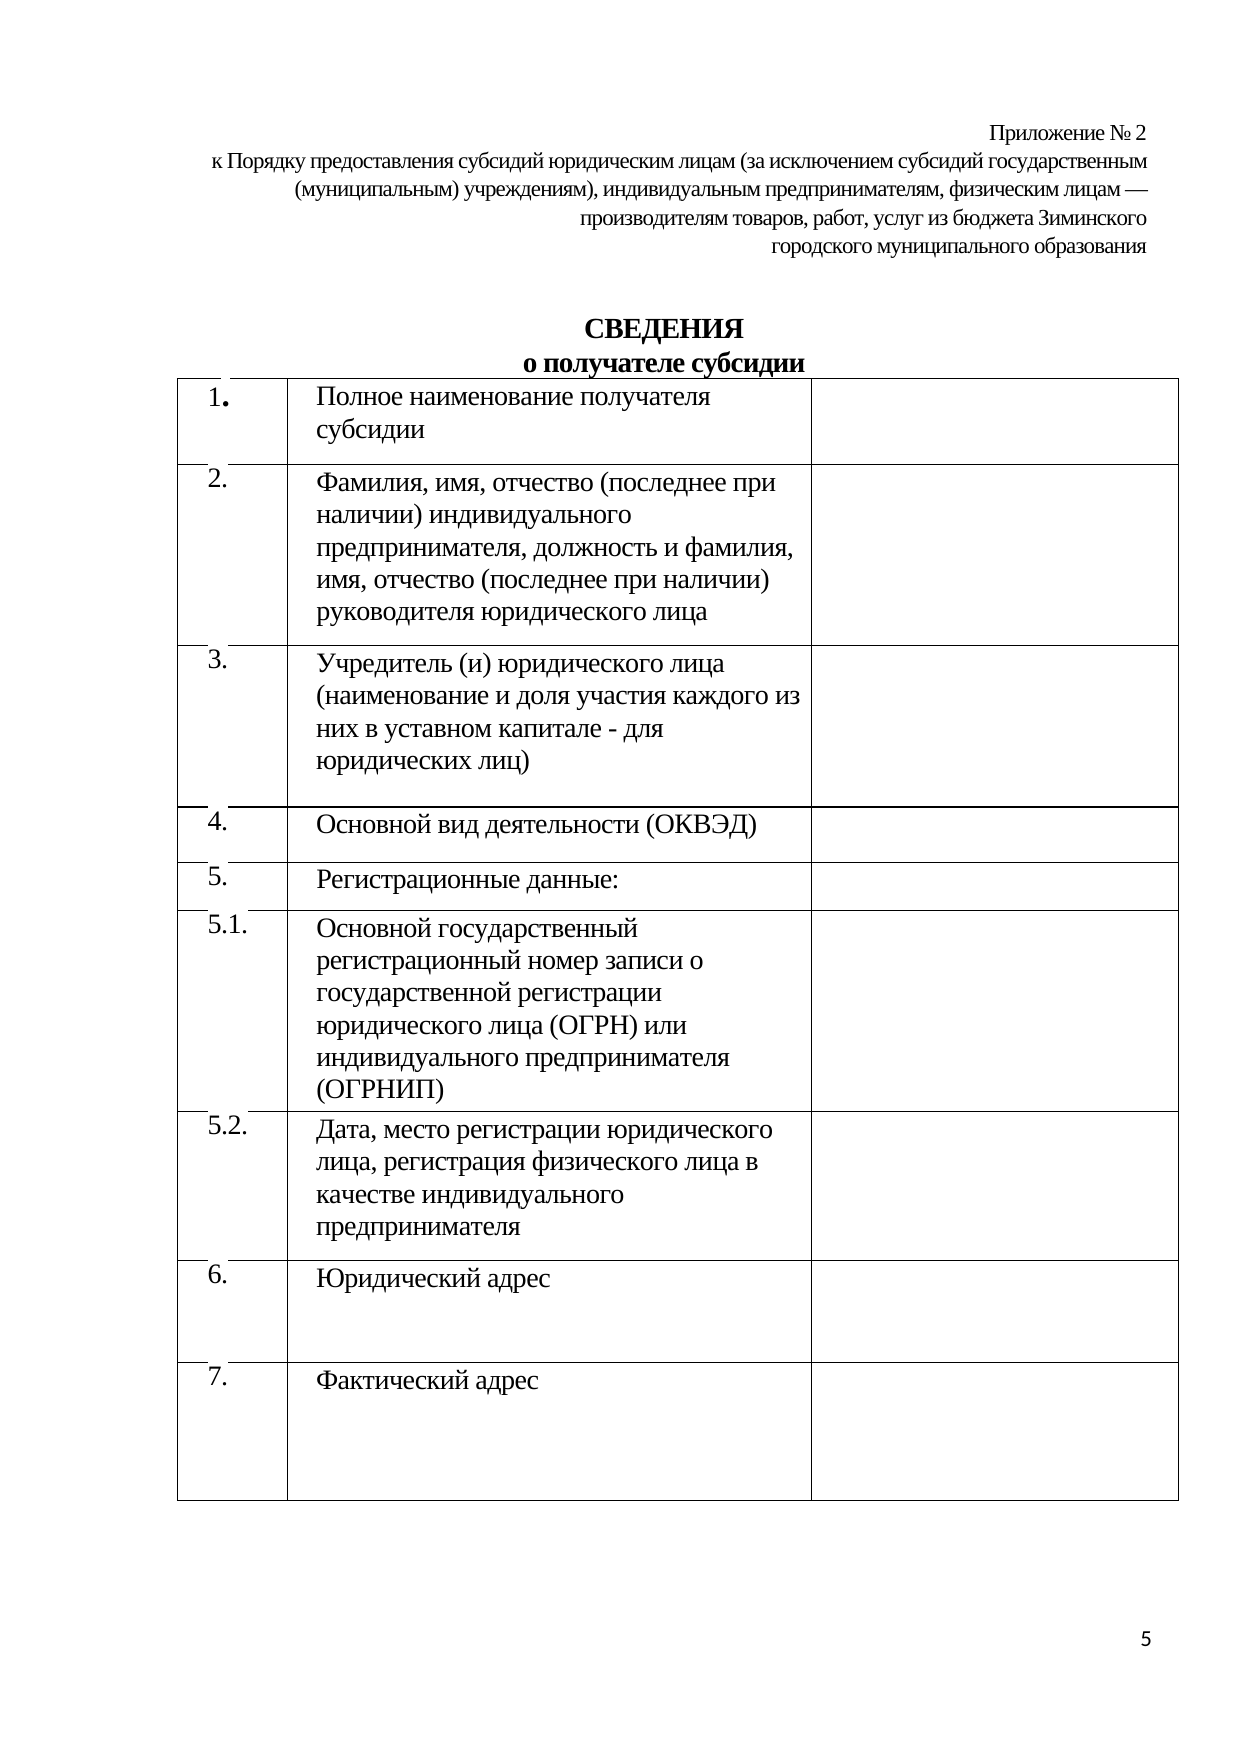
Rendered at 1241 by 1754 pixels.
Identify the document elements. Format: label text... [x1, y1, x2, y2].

table_cell 5. [178, 863, 287, 909]
table_cell 6. [178, 1261, 287, 1362]
table_cell 2. [178, 465, 287, 645]
text о получателе субсидии [177, 345, 1152, 378]
table_cell [812, 911, 1178, 1111]
table_cell 5.1. [178, 911, 287, 1111]
text городского муниципального образования [177, 231, 1147, 259]
table_header 1. [178, 379, 287, 464]
table_cell Юридический адрес [288, 1261, 811, 1362]
text СВЕДЕНИЯ [177, 311, 1152, 345]
table_cell [812, 646, 1178, 806]
table_cell Учредитель (и) юридического лица (наименование и доля участия каждого из них в уставном капитале - для юридических лиц) [288, 646, 811, 806]
table_cell [812, 863, 1178, 909]
table_cell Основной вид деятельности (ОКВЭД) [288, 808, 811, 862]
text к Порядку предоставления субсидий юридическим лицам (за исключением субсидий государственным (муниципальным) учреждениям), индивидуальным предпринимателям, физическим лицам — производителям товаров, работ, услуг из бюджета Зиминского [181, 146, 1147, 231]
table_cell [812, 808, 1178, 862]
table_cell Регистрационные данные: [288, 863, 811, 909]
table_cell Фактический адрес [288, 1363, 811, 1500]
table_cell [812, 1112, 1178, 1260]
table_header Полное наименование получателя субсидии [288, 379, 811, 464]
table_cell [812, 465, 1178, 645]
table_cell Дата, место регистрации юридического лица, регистрация физического лица в качестве индивидуального предпринимателя [288, 1112, 811, 1260]
table_header [812, 379, 1178, 464]
table_cell 5.2. [178, 1112, 287, 1260]
table_cell 7. [178, 1363, 287, 1500]
table_cell [812, 1363, 1178, 1500]
table_cell 4. [178, 808, 287, 862]
text Приложение № 2 [177, 118, 1147, 146]
table_cell Основной государственный регистрационный номер записи о государственной регистрации юридического лица (ОГРН) или индивидуального предпринимателя (ОГРНИП) [288, 911, 811, 1111]
table_cell Фамилия, имя, отчество (последнее при наличии) индивидуального предпринимателя, должность и фамилия, имя, отчество (последнее при наличии) руководителя юридического лица [288, 465, 811, 645]
table_cell [812, 1261, 1178, 1362]
table_cell 3. [178, 646, 287, 806]
